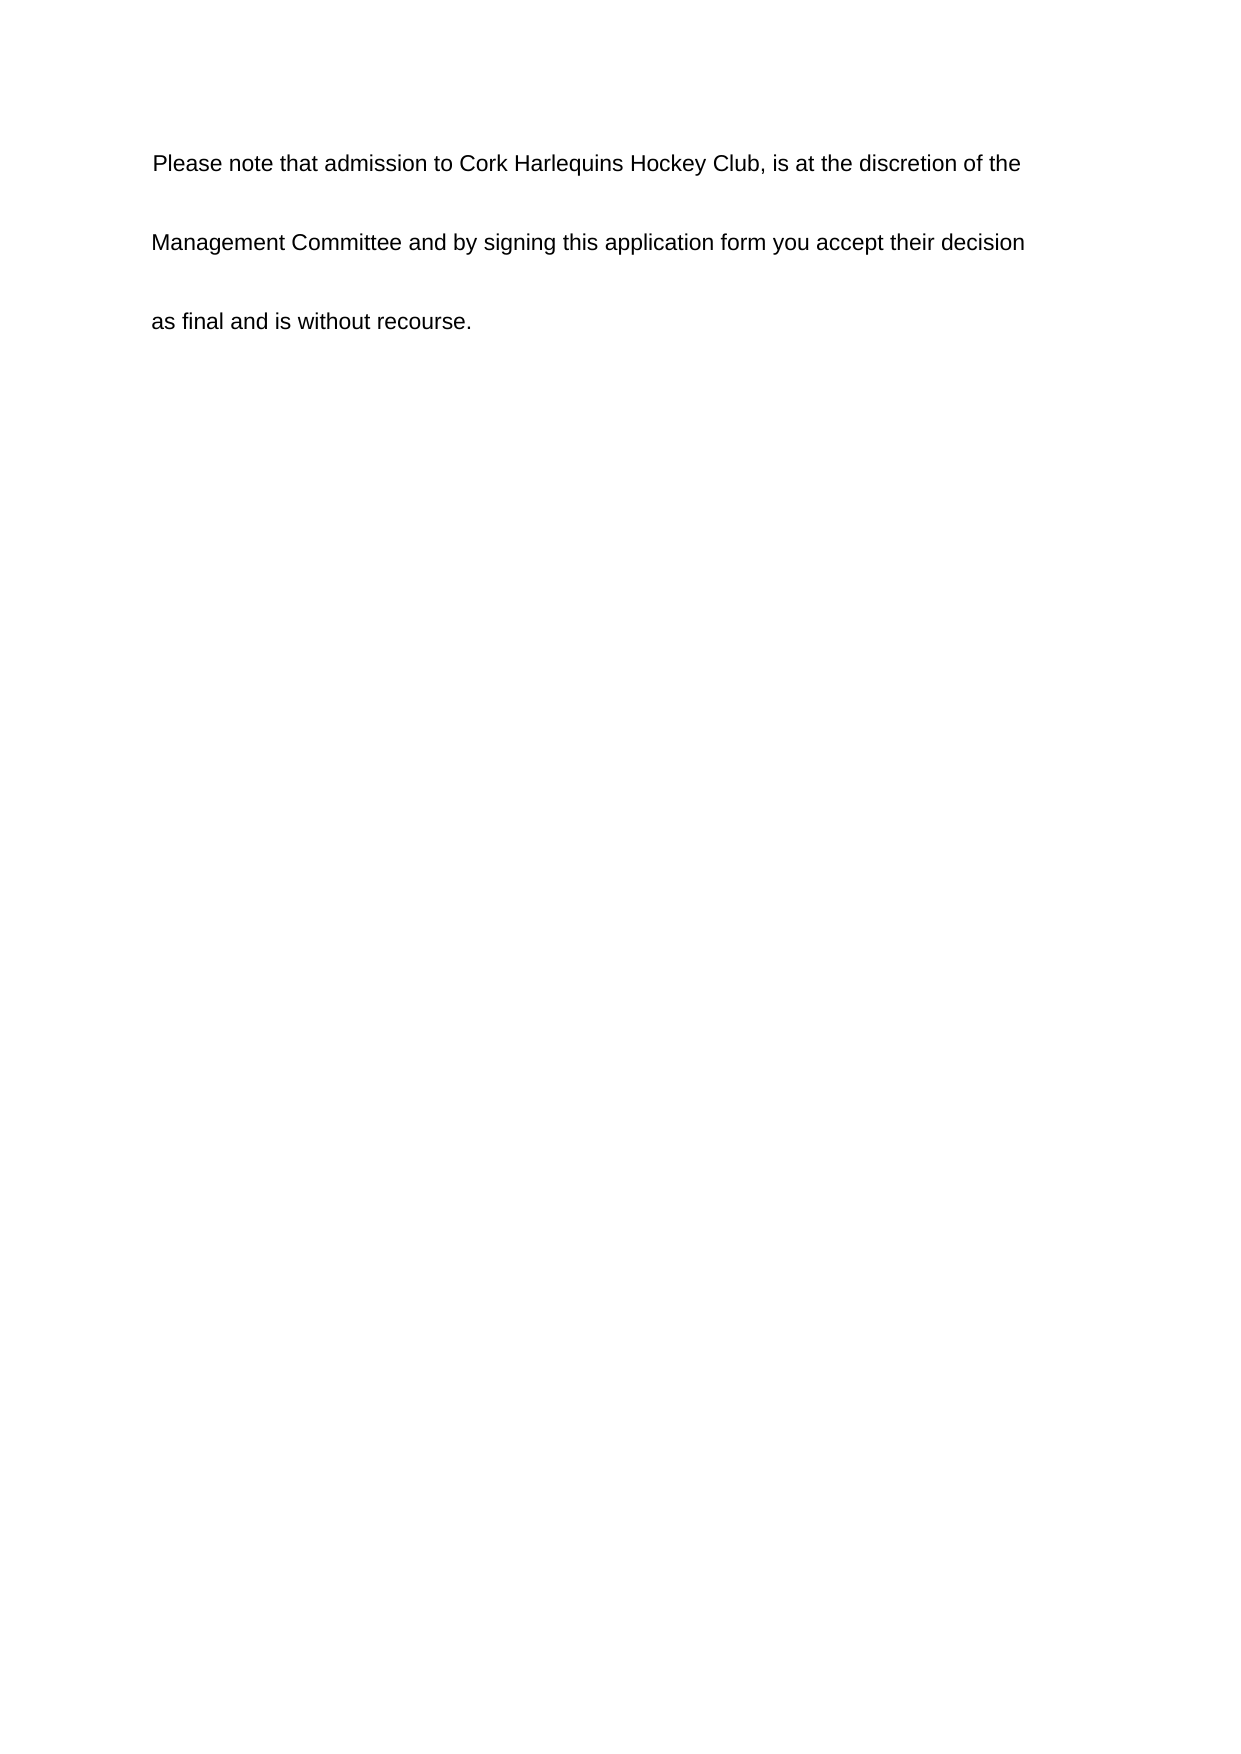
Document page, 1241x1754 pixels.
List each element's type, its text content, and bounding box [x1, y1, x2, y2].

text Please note that admission to Cork Harlequins Hockey Club, is at the discretion of the Management Committee and by signing this application form you accept their decision as final and is without recourse. [151, 150, 1029, 334]
